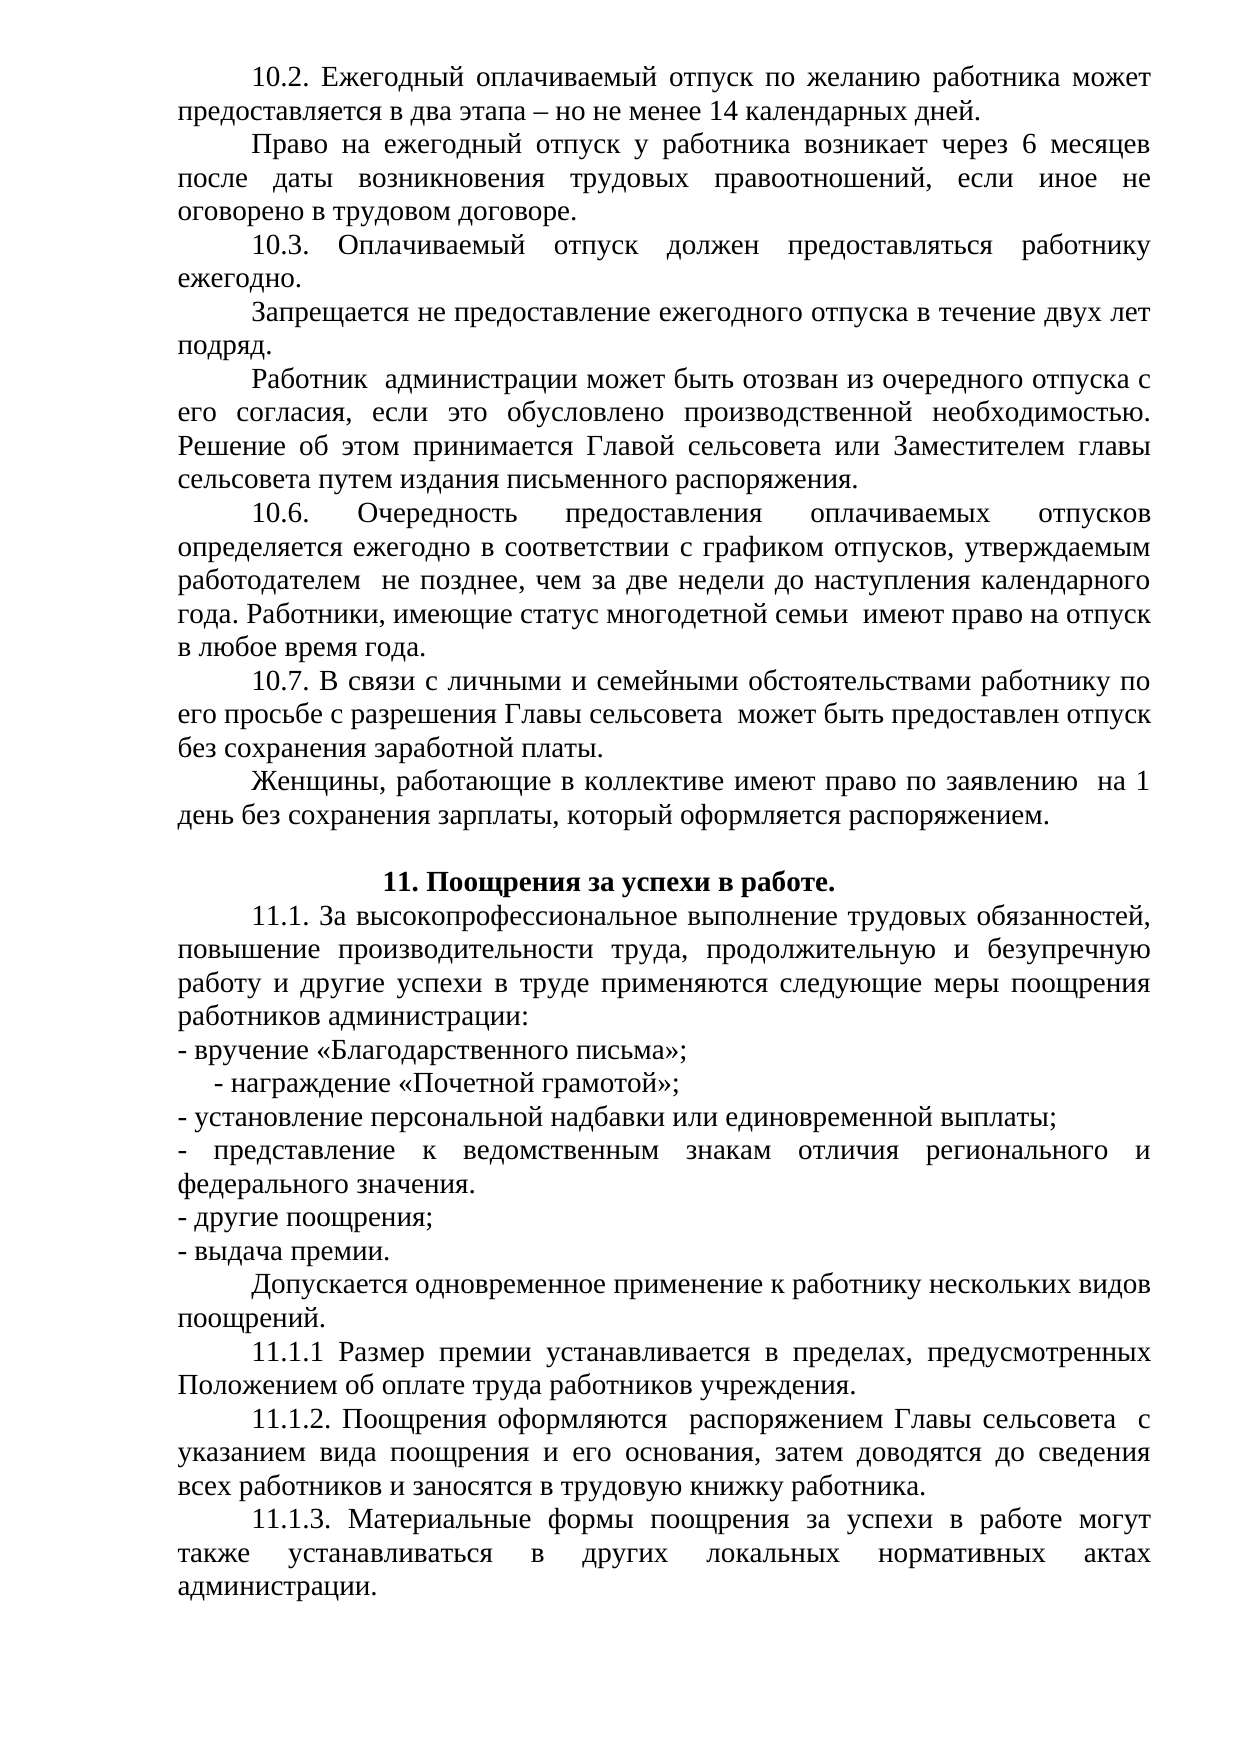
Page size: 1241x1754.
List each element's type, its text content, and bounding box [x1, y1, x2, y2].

text 11. Поощрения за успехи в работе. [177, 864, 1152, 898]
text Женщины, работающие в коллективе имеют право по заявлению на 1 день без сохранения зарплаты, который оформляется распоряжением. [177, 763, 1152, 831]
text 11.1.2. Поощрения оформляются распоряжением Главы сельсовета с указанием вида поощрения и его основания, затем доводятся до сведения всех работников и заносятся в трудовую книжку работника. [177, 1401, 1152, 1501]
text Запрещается не предоставление ежегодного отпуска в течение двух лет подряд. [177, 294, 1152, 361]
text 11.1.1 Размер премии устанавливается в пределах, предусмотренных Положением об оплате труда работников учреждения. [177, 1334, 1152, 1401]
text Работник администрации может быть отозван из очередного отпуска с его согласия, если это обусловлено производственной необходимостью. Решение об этом принимается Главой сельсовета или Заместителем главы сельсовета путем издания письменного распоряжения. [177, 361, 1152, 495]
text - установление персональной надбавки или единовременной выплаты; [177, 1099, 1152, 1132]
text - выдача премии. [177, 1233, 1152, 1267]
text Право на ежегодный отпуск у работника возникает через 6 месяцев после даты возникновения трудовых правоотношений, если иное не оговорено в трудовом договоре. [177, 126, 1152, 227]
text - награждение «Почетной грамотой»; [177, 1065, 1152, 1099]
text - другие поощрения; [177, 1199, 1152, 1233]
text 11.1. За высокопрофессиональное выполнение трудовых обязанностей, повышение производительности труда, продолжительную и безупречную работу и другие успехи в труде применяются следующие меры поощрения работников администрации: [177, 898, 1152, 1032]
text 10.2. Ежегодный оплачиваемый отпуск по желанию работника может предоставляется в два этапа – но не менее 14 календарных дней. [177, 59, 1152, 126]
text Допускается одновременное применение к работнику нескольких видов поощрений. [177, 1267, 1152, 1334]
text - представление к ведомственным знакам отличия регионального и федерального значения. [177, 1132, 1152, 1199]
text 10.3. Оплачиваемый отпуск должен предоставляться работнику ежегодно. [177, 227, 1152, 294]
text - вручение «Благодарственного письма»; [177, 1032, 1152, 1065]
text 11.1.3. Материальные формы поощрения за успехи в работе могут также устанавливаться в других локальных нормативных актах администрации. [177, 1501, 1152, 1602]
text 10.7. В связи с личными и семейными обстоятельствами работнику по его просьбе с разрешения Главы сельсовета может быть предоставлен отпуск без сохранения заработной платы. [177, 663, 1152, 763]
text 10.6. Очередность предоставления оплачиваемых отпусков определяется ежегодно в соответствии с графиком отпусков, утверждаемым работодателем не позднее, чем за две недели до наступления календарного года. Работники, имеющие статус многодетной семьи имеют право на отпуск в любое время года. [177, 495, 1152, 663]
